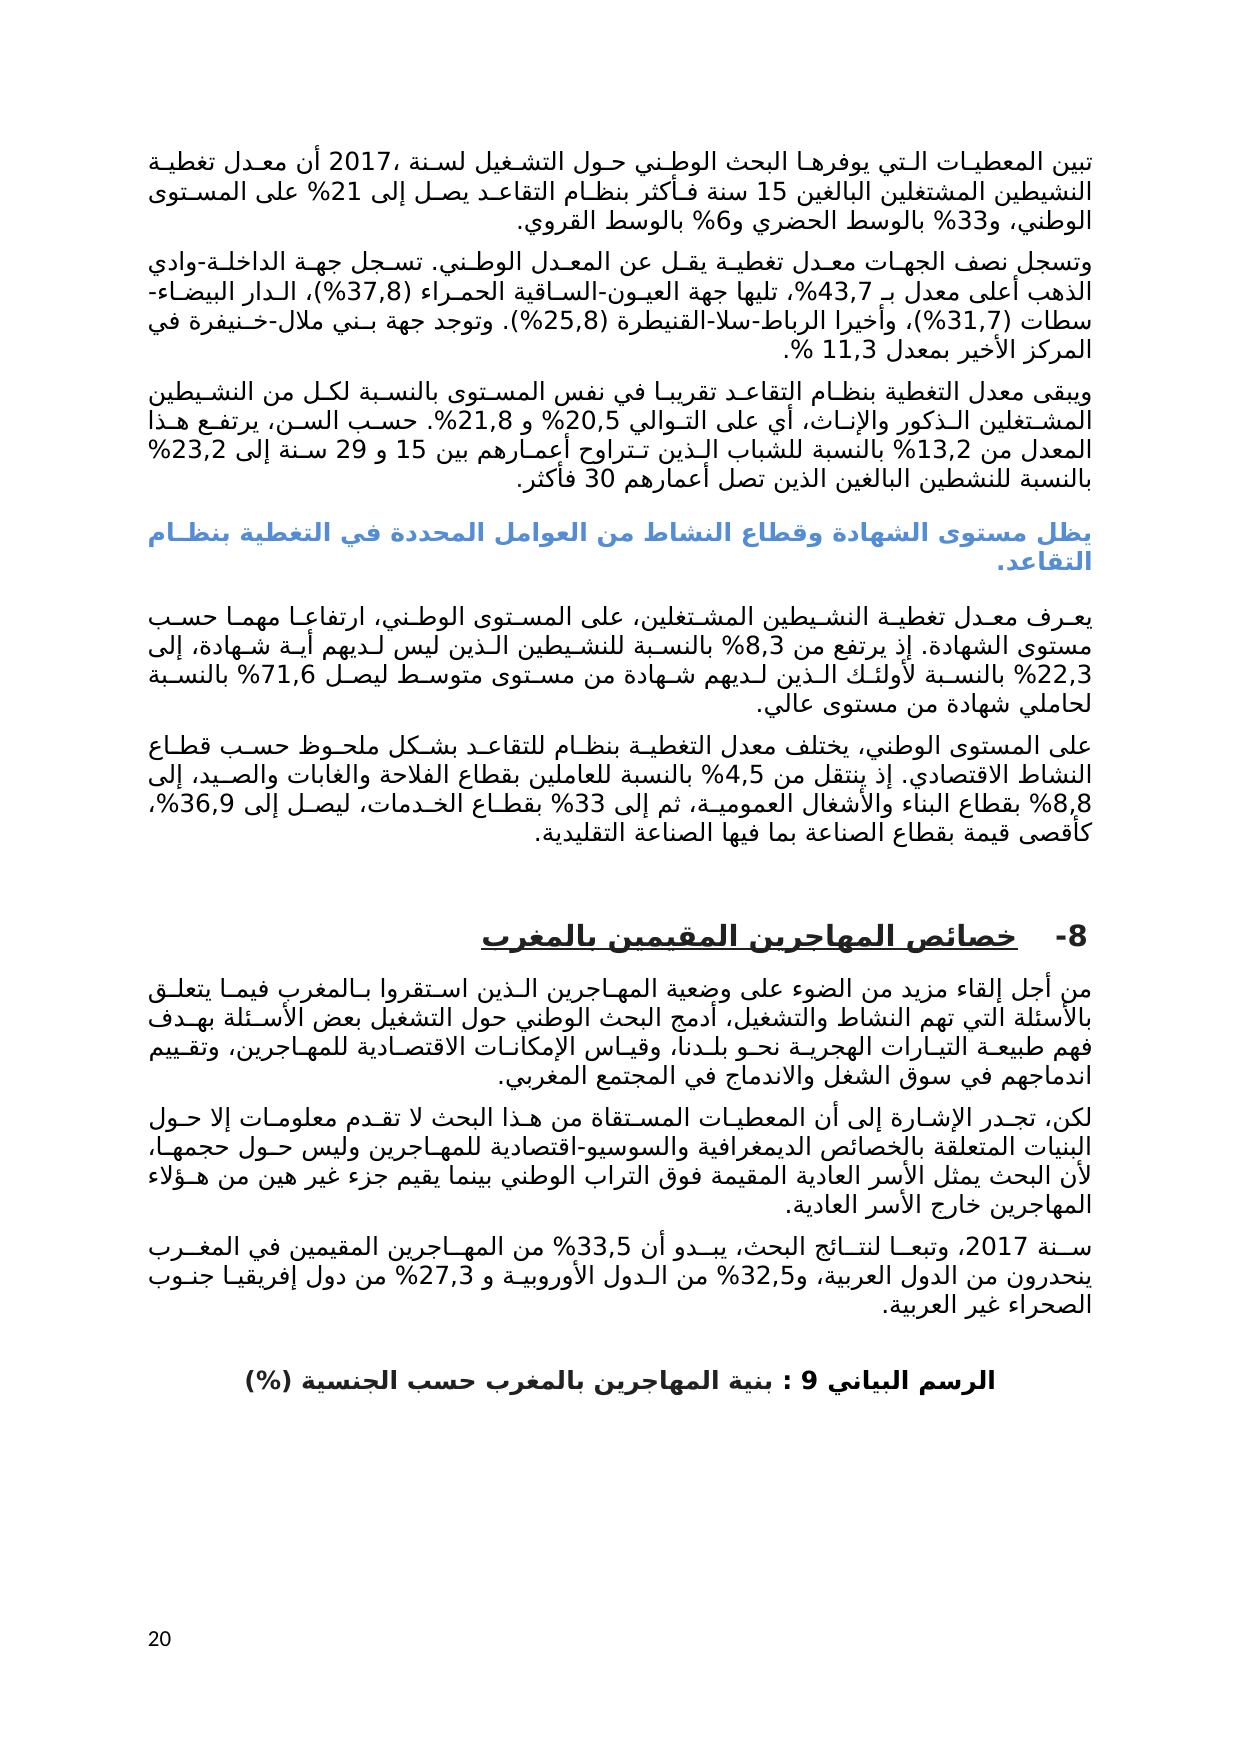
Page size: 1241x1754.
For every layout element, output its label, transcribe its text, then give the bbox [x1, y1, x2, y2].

text من أجل إلقاء مزيد من الضوء على وضعية المهاجرين الذين استقروا بالمغرب فيما يتعلق بالأسئلة التي تهم النشاط والتشغيل، أدمج البحث الوطني حول التشغيل بعض الأسئلة بهدف فهم طبيعة التيارات الهجرية نحو بلدنا، وقياس الإمكانات الاقتصادية للمهاجرين، وتقييم اندماجهم في سوق الشغل والاندماج في المجتمع المغربي. [148, 974, 1093, 1091]
text لكن، تجدر الإشارة إلى أن المعطيات المستقاة من هذا البحث لا تقدم معلومات إلا حول البنيات المتعلقة بالخصائص الديمغرافية والسوسيو-اقتصادية للمهاجرين وليس حول حجمها، لأن البحث يمثل الأسر العادية المقيمة فوق التراب الوطني بينما يقيم جزء غير هين من هؤلاء المهاجرين خارج الأسر العادية. [148, 1103, 1093, 1220]
text سنة 2017، وتبعا لنتائج البحث، يبدو أن 33,5% من المهاجرين المقيمين في المغرب ينحدرون من الدول العربية، و32,5% من الدول الأوروبية و 27,3% من دول إفريقيا جنوب الصحراء غير العربية. [148, 1232, 1093, 1320]
text تبين المعطيات التي يوفرها البحث الوطني حول التشغيل لسنة ،2017 أن معدل تغطية النشيطين المشتغلين البالغين 15 سنة فأكثر بنظام التقاعد يصل إلى 21% على المستوى الوطني، و33% بالوسط الحضري و6% بالوسط القروي. [148, 148, 1093, 235]
text وتسجل نصف الجهات معدل تغطية يقل عن المعدل الوطني. تسجل جهة الداخلة-وادي الذهب أعلى معدل بـ 43,7%، تليها جهة العيون-الساقية الحمراء (37,8%)، الدار البيضاء-سطات (31,7%)، وأخيرا الرباط-سلا-القنيطرة (25,8%). وتوجد جهة بني ملال-خنيفرة في المركز الأخير بمعدل 11,3 %. [148, 248, 1093, 364]
text الرسم البياني 9 : بنية المهاجرين بالمغرب حسب الجنسية (%) [148, 1366, 1093, 1396]
list خصائص المهاجرين المقيمين بالمغرب [148, 919, 1055, 953]
text يعرف معدل تغطية النشيطين المشتغلين، على المستوى الوطني، ارتفاعا مهما حسب مستوى الشهادة. إذ يرتفع من 8,3% بالنسبة للنشيطين الذين ليس لديهم أية شهادة، إلى 22,3% بالنسبة لأولئك الذين لديهم شهادة من مستوى متوسط ليصل 71,6% بالنسبة لحاملي شهادة من مستوى عالي. [148, 602, 1093, 718]
text على المستوى الوطني، يختلف معدل التغطية بنظام للتقاعد بشكل ملحوظ حسب قطاع النشاط الاقتصادي. إذ ينتقل من 4,5% بالنسبة للعاملين بقطاع الفلاحة والغابات والصيد، إلى 8,8% بقطاع البناء والأشغال العمومية، ثم إلى 33% بقطاع الخدمات، ليصل إلى 36,9%، كأقصى قيمة بقطاع الصناعة بما فيها الصناعة التقليدية. [148, 731, 1093, 848]
text يظل مستوى الشهادة وقطاع النشاط من العوامل المحددة في التغطية بنظام التقاعد. [148, 518, 1093, 577]
text ويبقى معدل التغطية بنظام التقاعد تقريبا في نفس المستوى بالنسبة لكل من النشيطين المشتغلين الذكور والإناث، أي على التوالي 20,5% و 21,8%. حسب السن، يرتفع هذا المعدل من 13,2% بالنسبة للشباب الذين تتراوح أعمارهم بين 15 و 29 سنة إلى 23,2% بالنسبة للنشطين البالغين الذين تصل أعمارهم 30 فأكثر. [148, 377, 1093, 493]
